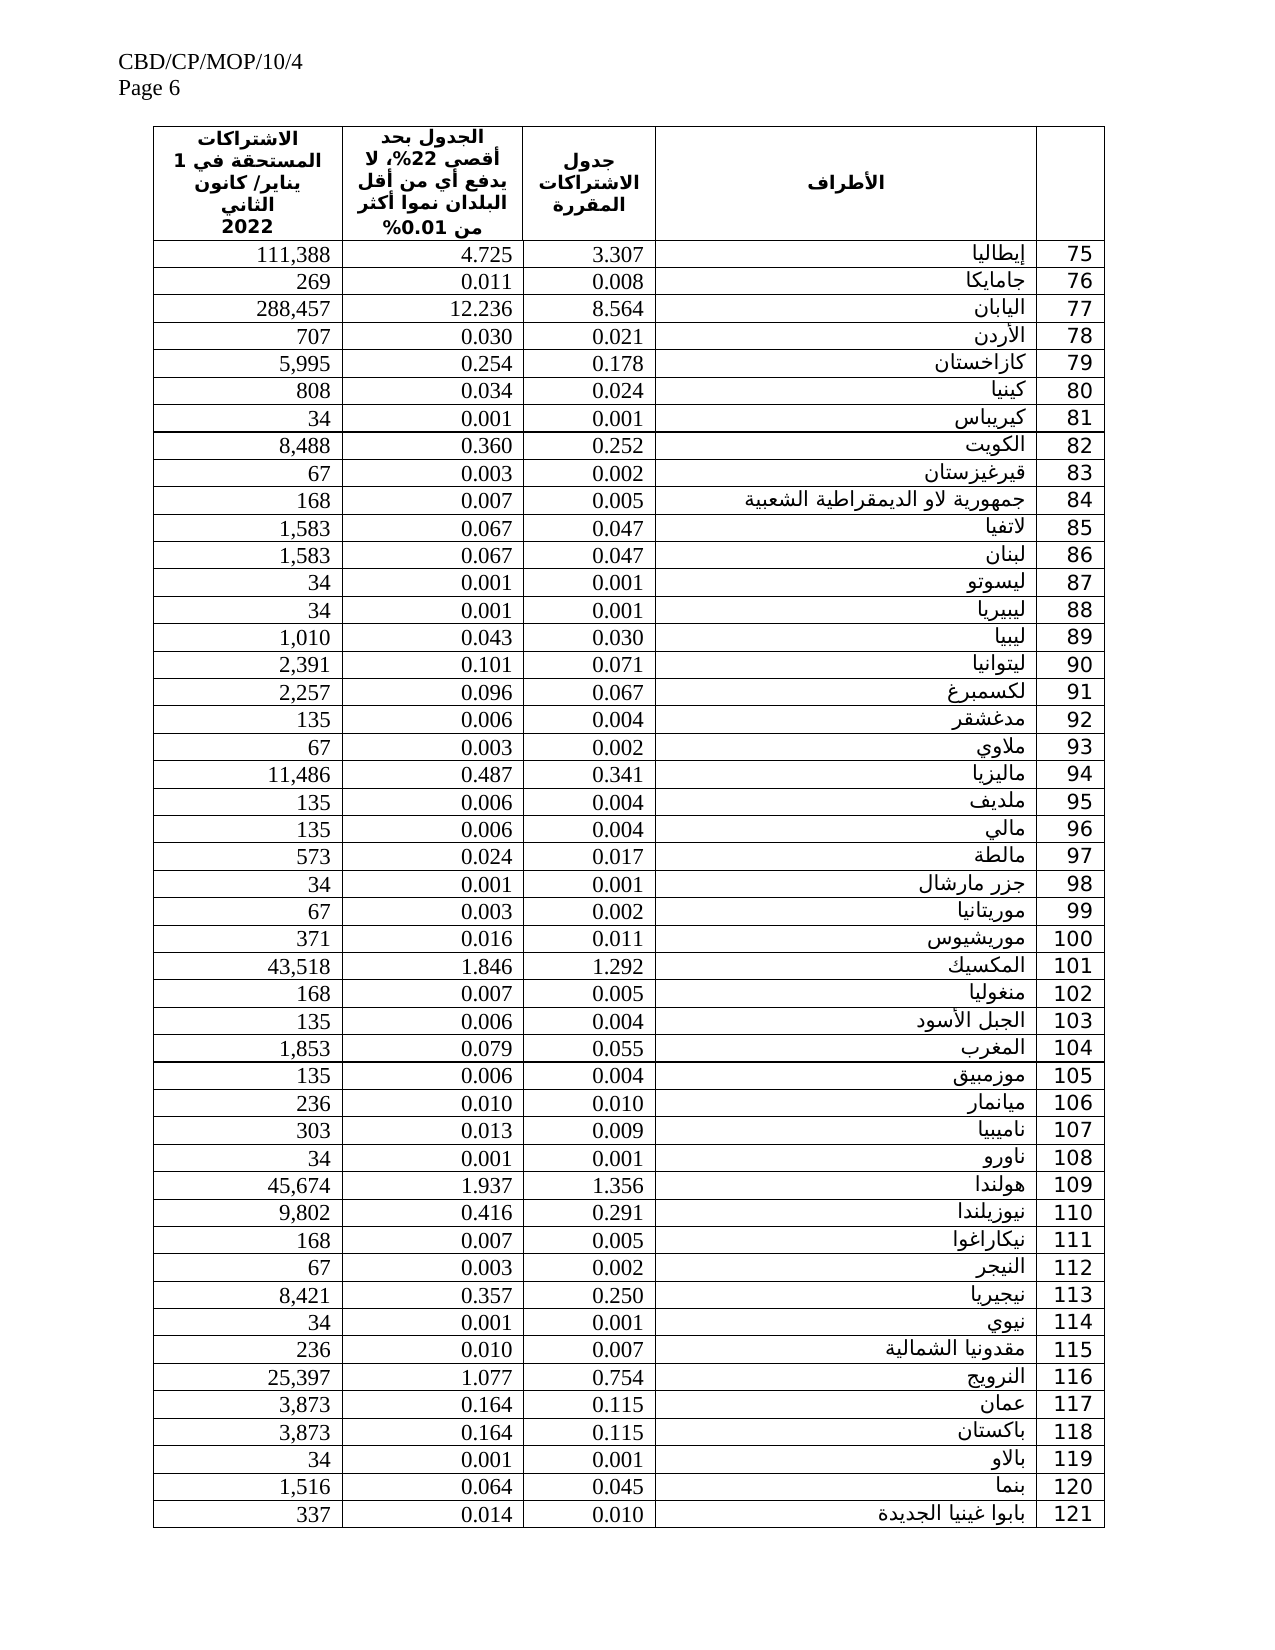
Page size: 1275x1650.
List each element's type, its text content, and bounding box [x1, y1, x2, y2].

table_cell 121 [1037, 1501, 1104, 1527]
table_cell 0.002 [524, 460, 655, 486]
table_cell مدغشقر [656, 706, 1036, 733]
table_cell 0.001 [524, 405, 655, 431]
table_cell 0.001 [343, 569, 523, 596]
table_cell 67 [154, 460, 342, 486]
table_cell 0.006 [343, 1008, 523, 1034]
table_cell 0.007 [524, 1336, 655, 1363]
table_cell 12.236 [343, 295, 523, 322]
table_cell 0.004 [524, 1063, 655, 1089]
table_cell 11,486 [154, 761, 342, 787]
table_cell 0.067 [343, 542, 523, 568]
table_cell 25,397 [154, 1364, 342, 1390]
table_cell 269 [154, 268, 342, 294]
table_cell 1,853 [154, 1035, 342, 1061]
table_cell 0.010 [524, 1501, 655, 1527]
table_cell 81 [1037, 405, 1104, 431]
table_cell 118 [1037, 1419, 1104, 1445]
table_header الجدول بحد أقصى 22%، لا يدفع أي من أقل البلدان نموا أكثر من 0.01% [343, 127, 522, 239]
table_cell 1,010 [154, 624, 342, 651]
table_cell 75 [1037, 241, 1104, 267]
table_cell 0.021 [524, 323, 655, 349]
table_cell ليبيريا [656, 597, 1036, 623]
table_cell 0.164 [343, 1391, 523, 1418]
table_cell 101 [1037, 953, 1104, 979]
table_cell 119 [1037, 1446, 1104, 1472]
table_cell 78 [1037, 323, 1104, 349]
table_cell ليبيا [656, 624, 1036, 651]
table_cell ميانمار [656, 1090, 1036, 1116]
table_cell 110 [1037, 1200, 1104, 1226]
table_cell 0.047 [524, 542, 655, 568]
table_cell 337 [154, 1501, 342, 1527]
table_cell 0.004 [524, 1008, 655, 1034]
table_cell 0.079 [343, 1035, 523, 1061]
table_cell 0.001 [343, 405, 523, 431]
table_cell 0.006 [343, 816, 523, 842]
table_cell نيكاراغوا [656, 1227, 1036, 1253]
table_cell النيجر [656, 1254, 1036, 1281]
table_cell 0.416 [343, 1200, 523, 1226]
table_cell 0.006 [343, 1063, 523, 1089]
table_cell 0.291 [524, 1200, 655, 1226]
table_cell 0.250 [524, 1282, 655, 1308]
table_cell 0.002 [524, 898, 655, 924]
table_cell 0.047 [524, 515, 655, 541]
table_cell الجبل الأسود [656, 1008, 1036, 1034]
table_cell الكويت [656, 433, 1036, 459]
table_cell منغوليا [656, 980, 1036, 1007]
table_cell ليتوانيا [656, 652, 1036, 678]
table_header الاشتراكات المستحقة في 1 يناير/ كانون الثاني 2022 [154, 127, 342, 239]
table_cell 67 [154, 734, 342, 760]
table_cell 0.010 [343, 1090, 523, 1116]
table_cell بنما [656, 1474, 1036, 1500]
table_cell 0.001 [343, 1145, 523, 1171]
table_cell 0.011 [343, 268, 523, 294]
table_cell 0.030 [343, 323, 523, 349]
table_cell 1.077 [343, 1364, 523, 1390]
table_cell بالاو [656, 1446, 1036, 1472]
table_cell نيوي [656, 1309, 1036, 1335]
table_cell 1,583 [154, 515, 342, 541]
table_cell 0.045 [524, 1474, 655, 1500]
table_cell 1.292 [524, 953, 655, 979]
table_cell 0.024 [343, 843, 523, 870]
table_cell 98 [1037, 871, 1104, 897]
table_cell 0.096 [343, 679, 523, 705]
table_cell 8.564 [524, 295, 655, 322]
table_cell ناميبيا [656, 1117, 1036, 1144]
table_cell 0.010 [343, 1336, 523, 1363]
table_cell 0.001 [524, 597, 655, 623]
table_cell 109 [1037, 1172, 1104, 1198]
table_cell 83 [1037, 460, 1104, 486]
table_cell 0.067 [524, 679, 655, 705]
table_cell 0.005 [524, 1227, 655, 1253]
table_cell 1,583 [154, 542, 342, 568]
table_cell 0.004 [524, 816, 655, 842]
table_cell 2,391 [154, 652, 342, 678]
table_cell 0.252 [524, 433, 655, 459]
table_cell 135 [154, 1008, 342, 1034]
table_cell اليابان [656, 295, 1036, 322]
table_cell جمهورية لاو الديمقراطية الشعبية [656, 487, 1036, 513]
table_cell مقدونيا الشمالية [656, 1336, 1036, 1363]
table_cell 79 [1037, 350, 1104, 377]
table_cell جزر مارشال [656, 871, 1036, 897]
table_cell 86 [1037, 542, 1104, 568]
table_cell نيجيريا [656, 1282, 1036, 1308]
table_cell 34 [154, 871, 342, 897]
table_cell 0.002 [524, 1254, 655, 1281]
table_cell 82 [1037, 433, 1104, 459]
table_cell 93 [1037, 734, 1104, 760]
table_cell 573 [154, 843, 342, 870]
table_cell جامايكا [656, 268, 1036, 294]
table_header [1037, 127, 1104, 239]
table_cell 0.013 [343, 1117, 523, 1144]
table_cell 115 [1037, 1336, 1104, 1363]
table_cell 80 [1037, 378, 1104, 404]
table_cell 288,457 [154, 295, 342, 322]
table_cell موريشيوس [656, 926, 1036, 952]
table_cell 34 [154, 1309, 342, 1335]
table_cell ماليزيا [656, 761, 1036, 787]
table_cell 0.357 [343, 1282, 523, 1308]
table_cell 92 [1037, 706, 1104, 733]
table_header جدول الاشتراكات المقررة [523, 127, 655, 239]
table_cell 95 [1037, 789, 1104, 815]
table_cell 0.009 [524, 1117, 655, 1144]
table_cell 112 [1037, 1254, 1104, 1281]
table_cell 808 [154, 378, 342, 404]
table_cell 135 [154, 1063, 342, 1089]
table_cell 0.005 [524, 980, 655, 1007]
table_cell 371 [154, 926, 342, 952]
table_cell 0.067 [343, 515, 523, 541]
table_cell لاتفيا [656, 515, 1036, 541]
table_cell 0.001 [343, 1309, 523, 1335]
table_cell 0.064 [343, 1474, 523, 1500]
table_cell 116 [1037, 1364, 1104, 1390]
table_cell 91 [1037, 679, 1104, 705]
table_cell 0.006 [343, 706, 523, 733]
table_cell 85 [1037, 515, 1104, 541]
table_cell كازاخستان [656, 350, 1036, 377]
table_cell 111 [1037, 1227, 1104, 1253]
table_cell 1.937 [343, 1172, 523, 1198]
table_cell 77 [1037, 295, 1104, 322]
table_cell 5,995 [154, 350, 342, 377]
table_cell 168 [154, 1227, 342, 1253]
table_cell 0.030 [524, 624, 655, 651]
table_cell 0.014 [343, 1501, 523, 1527]
table_cell المغرب [656, 1035, 1036, 1061]
table_cell 84 [1037, 487, 1104, 513]
table_cell 0.001 [524, 1145, 655, 1171]
table_cell 0.004 [524, 789, 655, 815]
table_cell 0.034 [343, 378, 523, 404]
table_cell 236 [154, 1336, 342, 1363]
table_cell 120 [1037, 1474, 1104, 1500]
table_cell قيرغيزستان [656, 460, 1036, 486]
table_cell 236 [154, 1090, 342, 1116]
table_cell كينيا [656, 378, 1036, 404]
table_cell 102 [1037, 980, 1104, 1007]
table_cell النرويج [656, 1364, 1036, 1390]
table_cell 34 [154, 597, 342, 623]
table_cell 67 [154, 1254, 342, 1281]
table_cell 0.164 [343, 1419, 523, 1445]
table_cell 1.356 [524, 1172, 655, 1198]
table_cell 3,873 [154, 1419, 342, 1445]
table_cell 0.341 [524, 761, 655, 787]
table_cell لكسمبرغ [656, 679, 1036, 705]
table_cell 117 [1037, 1391, 1104, 1418]
table_cell 168 [154, 487, 342, 513]
table_cell 76 [1037, 268, 1104, 294]
table_cell 0.071 [524, 652, 655, 678]
table_cell 8,421 [154, 1282, 342, 1308]
table_cell 135 [154, 816, 342, 842]
table_cell 106 [1037, 1090, 1104, 1116]
table_cell 168 [154, 980, 342, 1007]
table_cell 135 [154, 706, 342, 733]
table_cell مالطة [656, 843, 1036, 870]
table_cell 0.005 [524, 487, 655, 513]
table_cell 100 [1037, 926, 1104, 952]
table_cell 0.001 [524, 569, 655, 596]
table_cell 0.001 [524, 871, 655, 897]
table_cell 1.846 [343, 953, 523, 979]
table_cell 67 [154, 898, 342, 924]
table_cell باكستان [656, 1419, 1036, 1445]
table_cell 105 [1037, 1063, 1104, 1089]
table_cell 0.007 [343, 487, 523, 513]
table_header الأطراف [656, 127, 1036, 239]
table_cell 0.001 [343, 871, 523, 897]
table_cell ملاوي [656, 734, 1036, 760]
table_cell ملديف [656, 789, 1036, 815]
table_cell 0.006 [343, 789, 523, 815]
table_cell بابوا غينيا الجديدة [656, 1501, 1036, 1527]
table_cell 96 [1037, 816, 1104, 842]
table_cell 0.003 [343, 898, 523, 924]
table_cell 88 [1037, 597, 1104, 623]
table_cell 0.016 [343, 926, 523, 952]
table_cell 87 [1037, 569, 1104, 596]
table_cell 0.360 [343, 433, 523, 459]
table_cell 0.017 [524, 843, 655, 870]
table_cell 89 [1037, 624, 1104, 651]
table_cell 0.001 [524, 1446, 655, 1472]
table_cell 3.307 [524, 241, 655, 267]
table_cell 0.001 [524, 1309, 655, 1335]
table_cell 0.003 [343, 1254, 523, 1281]
table_cell 114 [1037, 1309, 1104, 1335]
table_cell 103 [1037, 1008, 1104, 1034]
table_cell 99 [1037, 898, 1104, 924]
table_cell 111,388 [154, 241, 342, 267]
table_cell 108 [1037, 1145, 1104, 1171]
table_cell 0.011 [524, 926, 655, 952]
table_cell 97 [1037, 843, 1104, 870]
table_cell 2,257 [154, 679, 342, 705]
table_cell 0.004 [524, 706, 655, 733]
table_cell 94 [1037, 761, 1104, 787]
table_cell نيوزيلندا [656, 1200, 1036, 1226]
table_cell المكسيك [656, 953, 1036, 979]
table_cell هولندا [656, 1172, 1036, 1198]
table_cell 113 [1037, 1282, 1104, 1308]
table_cell 0.003 [343, 734, 523, 760]
table_cell لبنان [656, 542, 1036, 568]
table_cell 45,674 [154, 1172, 342, 1198]
table_cell 0.115 [524, 1419, 655, 1445]
table_cell 0.002 [524, 734, 655, 760]
table_cell 0.024 [524, 378, 655, 404]
table_cell 0.254 [343, 350, 523, 377]
table_cell 34 [154, 1145, 342, 1171]
table_cell 0.003 [343, 460, 523, 486]
table_cell 8,488 [154, 433, 342, 459]
table_cell 0.001 [343, 1446, 523, 1472]
table_cell 0.007 [343, 1227, 523, 1253]
table_cell 303 [154, 1117, 342, 1144]
table_cell موريتانيا [656, 898, 1036, 924]
table_cell موزمبيق [656, 1063, 1036, 1089]
table_cell 0.115 [524, 1391, 655, 1418]
table_cell 0.101 [343, 652, 523, 678]
table_cell 0.055 [524, 1035, 655, 1061]
table_cell 107 [1037, 1117, 1104, 1144]
table_cell 0.754 [524, 1364, 655, 1390]
table_cell 1,516 [154, 1474, 342, 1500]
table_cell 34 [154, 405, 342, 431]
table_cell 135 [154, 789, 342, 815]
table_cell كيريباس [656, 405, 1036, 431]
table_cell 4.725 [343, 241, 523, 267]
table_cell 0.487 [343, 761, 523, 787]
table_cell عمان [656, 1391, 1036, 1418]
table_cell 3,873 [154, 1391, 342, 1418]
table_cell 0.178 [524, 350, 655, 377]
table_cell ناورو [656, 1145, 1036, 1171]
table_cell 0.043 [343, 624, 523, 651]
table_cell إيطاليا [656, 241, 1036, 267]
table_cell 34 [154, 569, 342, 596]
table_cell 9,802 [154, 1200, 342, 1226]
table_cell ليسوتو [656, 569, 1036, 596]
table_cell 34 [154, 1446, 342, 1472]
table_cell 43,518 [154, 953, 342, 979]
table_cell 0.010 [524, 1090, 655, 1116]
table_cell 0.001 [343, 597, 523, 623]
table_cell الأردن [656, 323, 1036, 349]
table_cell 0.007 [343, 980, 523, 1007]
table_cell 707 [154, 323, 342, 349]
table_cell 0.008 [524, 268, 655, 294]
table_cell 104 [1037, 1035, 1104, 1061]
table_cell مالي [656, 816, 1036, 842]
table_cell 90 [1037, 652, 1104, 678]
